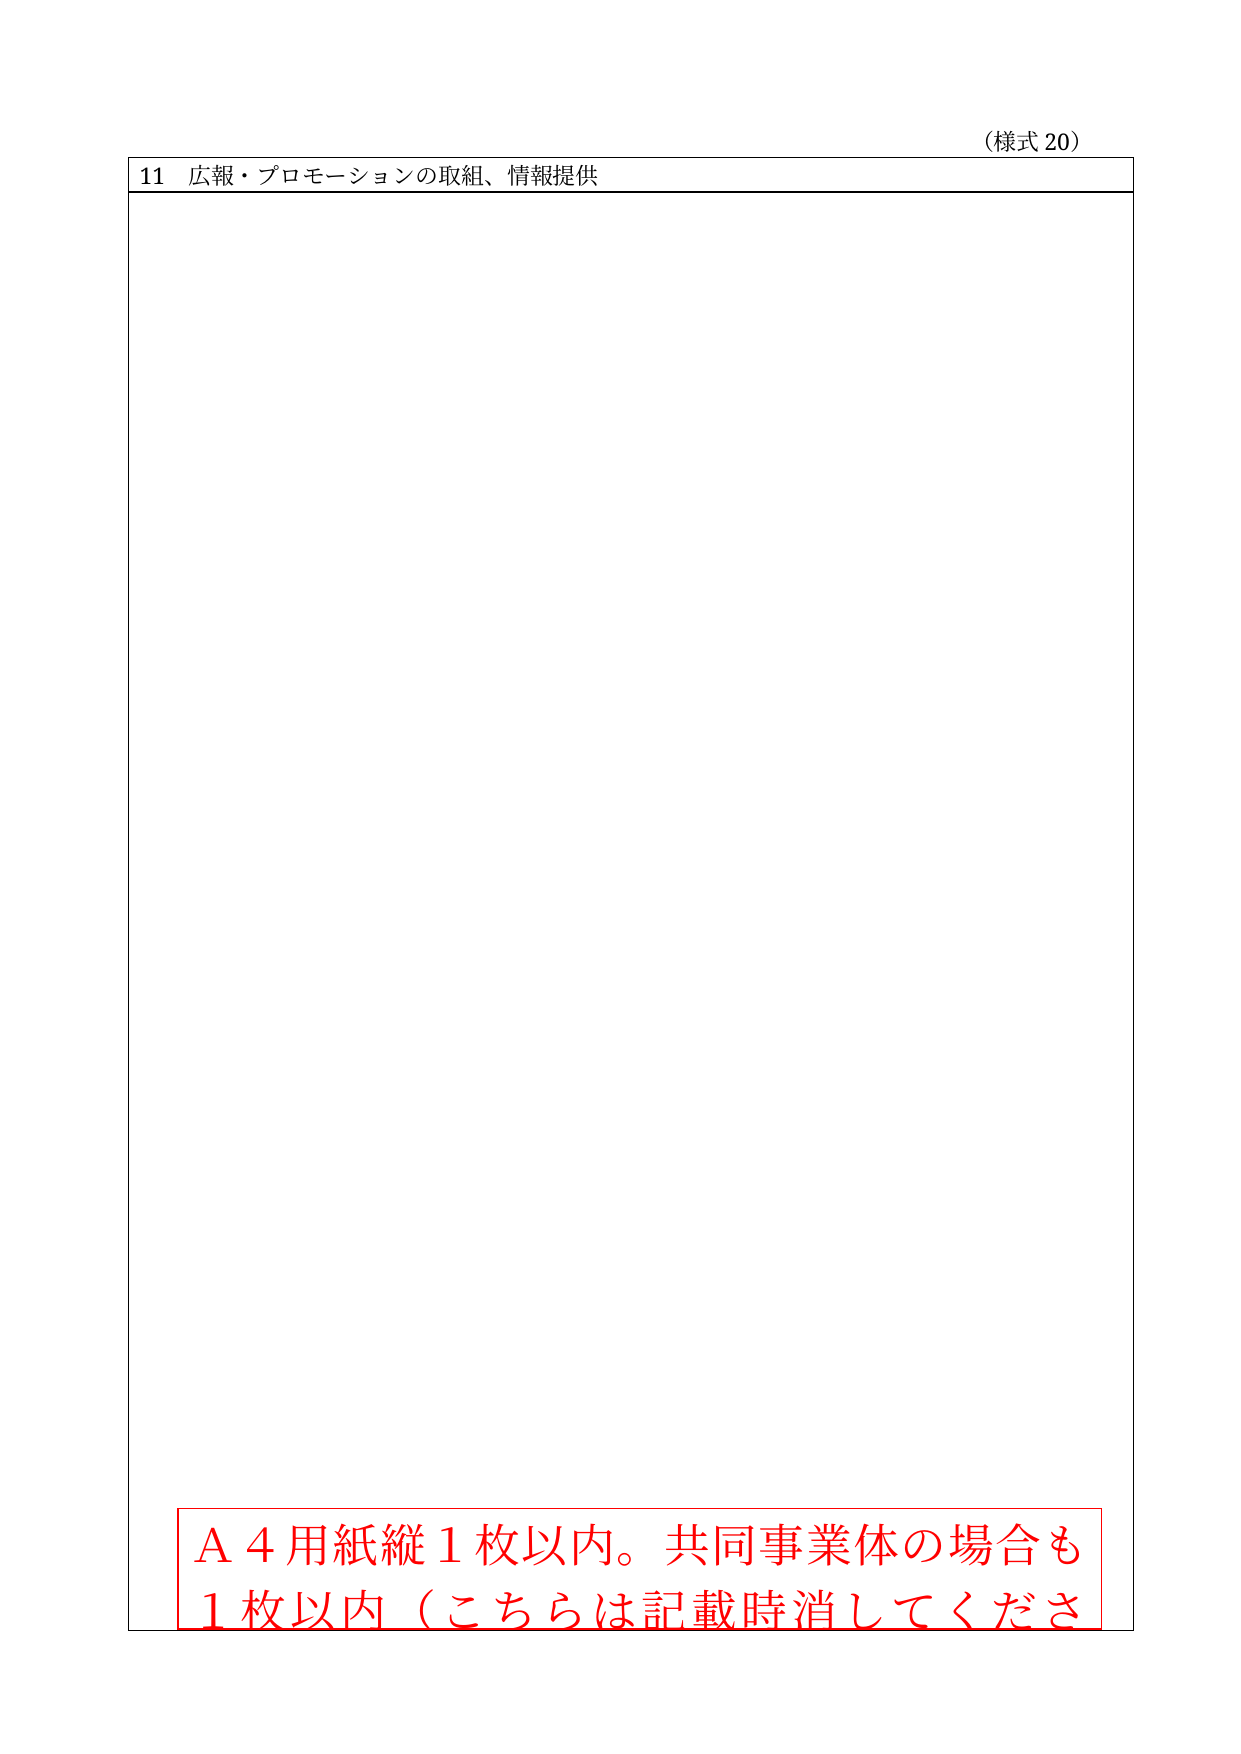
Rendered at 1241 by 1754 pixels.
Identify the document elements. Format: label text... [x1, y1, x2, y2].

table_cell [129, 193, 1133, 1630]
text （様式20） [171, 124, 1092, 157]
table_header 11 広報・プロモーションの取組、情報提供 [129, 158, 1133, 191]
